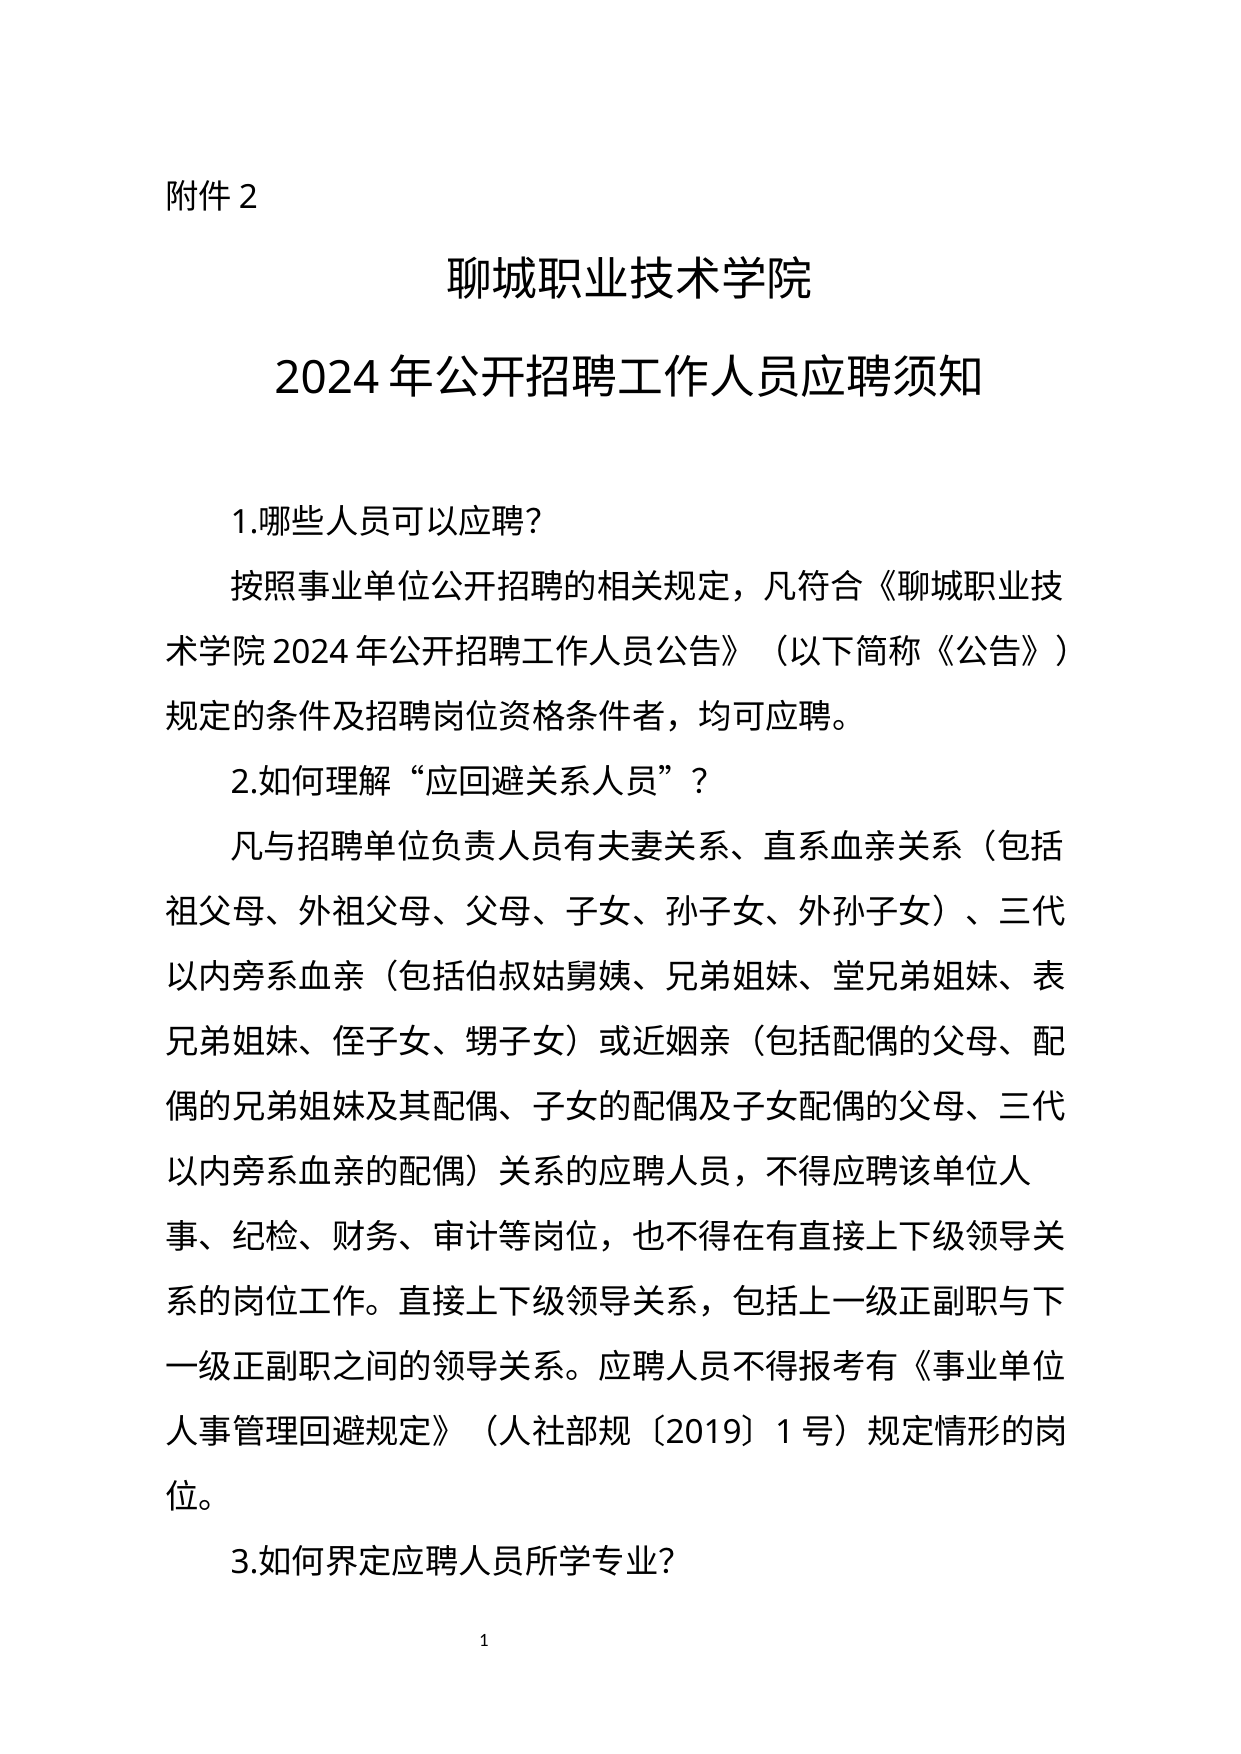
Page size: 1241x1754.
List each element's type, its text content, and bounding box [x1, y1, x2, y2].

text 按照事业单位公开招聘的相关规定，凡符合《聊城职业技术学院2024年公开招聘工作人员公告》（以下简称《公告》）规定的条件及招聘岗位资格条件者，均可应聘。 [165, 552, 1093, 747]
text 凡与招聘单位负责人员有夫妻关系、直系血亲关系（包括祖父母、外祖父母、父母、子女、孙子女、外孙子女）、三代以内旁系血亲（包括伯叔姑舅姨、兄弟姐妹、堂兄弟姐妹、表兄弟姐妹、侄子女、甥子女）或近姻亲（包括配偶的父母、配偶的兄弟姐妹及其配偶、子女的配偶及子女配偶的父母、三代以内旁系血亲的配偶）关系的应聘人员，不得应聘该单位人事、纪检、财务、审计等岗位，也不得在有直接上下级领导关系的岗位工作。直接上下级领导关系，包括上一级正副职与下一级正副职之间的领导关系。应聘人员不得报考有《事业单位人事管理回避规定》（人社部规〔2019〕1号）规定情形的岗位。 [165, 812, 1093, 1527]
text 2.如何理解“应回避关系人员”？ [165, 747, 1093, 812]
text 聊城职业技术学院 [165, 227, 1093, 324]
text 附件2 [165, 162, 1093, 227]
text 1.哪些人员可以应聘？ [165, 487, 1093, 552]
text 3.如何界定应聘人员所学专业？ [165, 1527, 1093, 1592]
text 2024年公开招聘工作人员应聘须知 [165, 324, 1093, 422]
